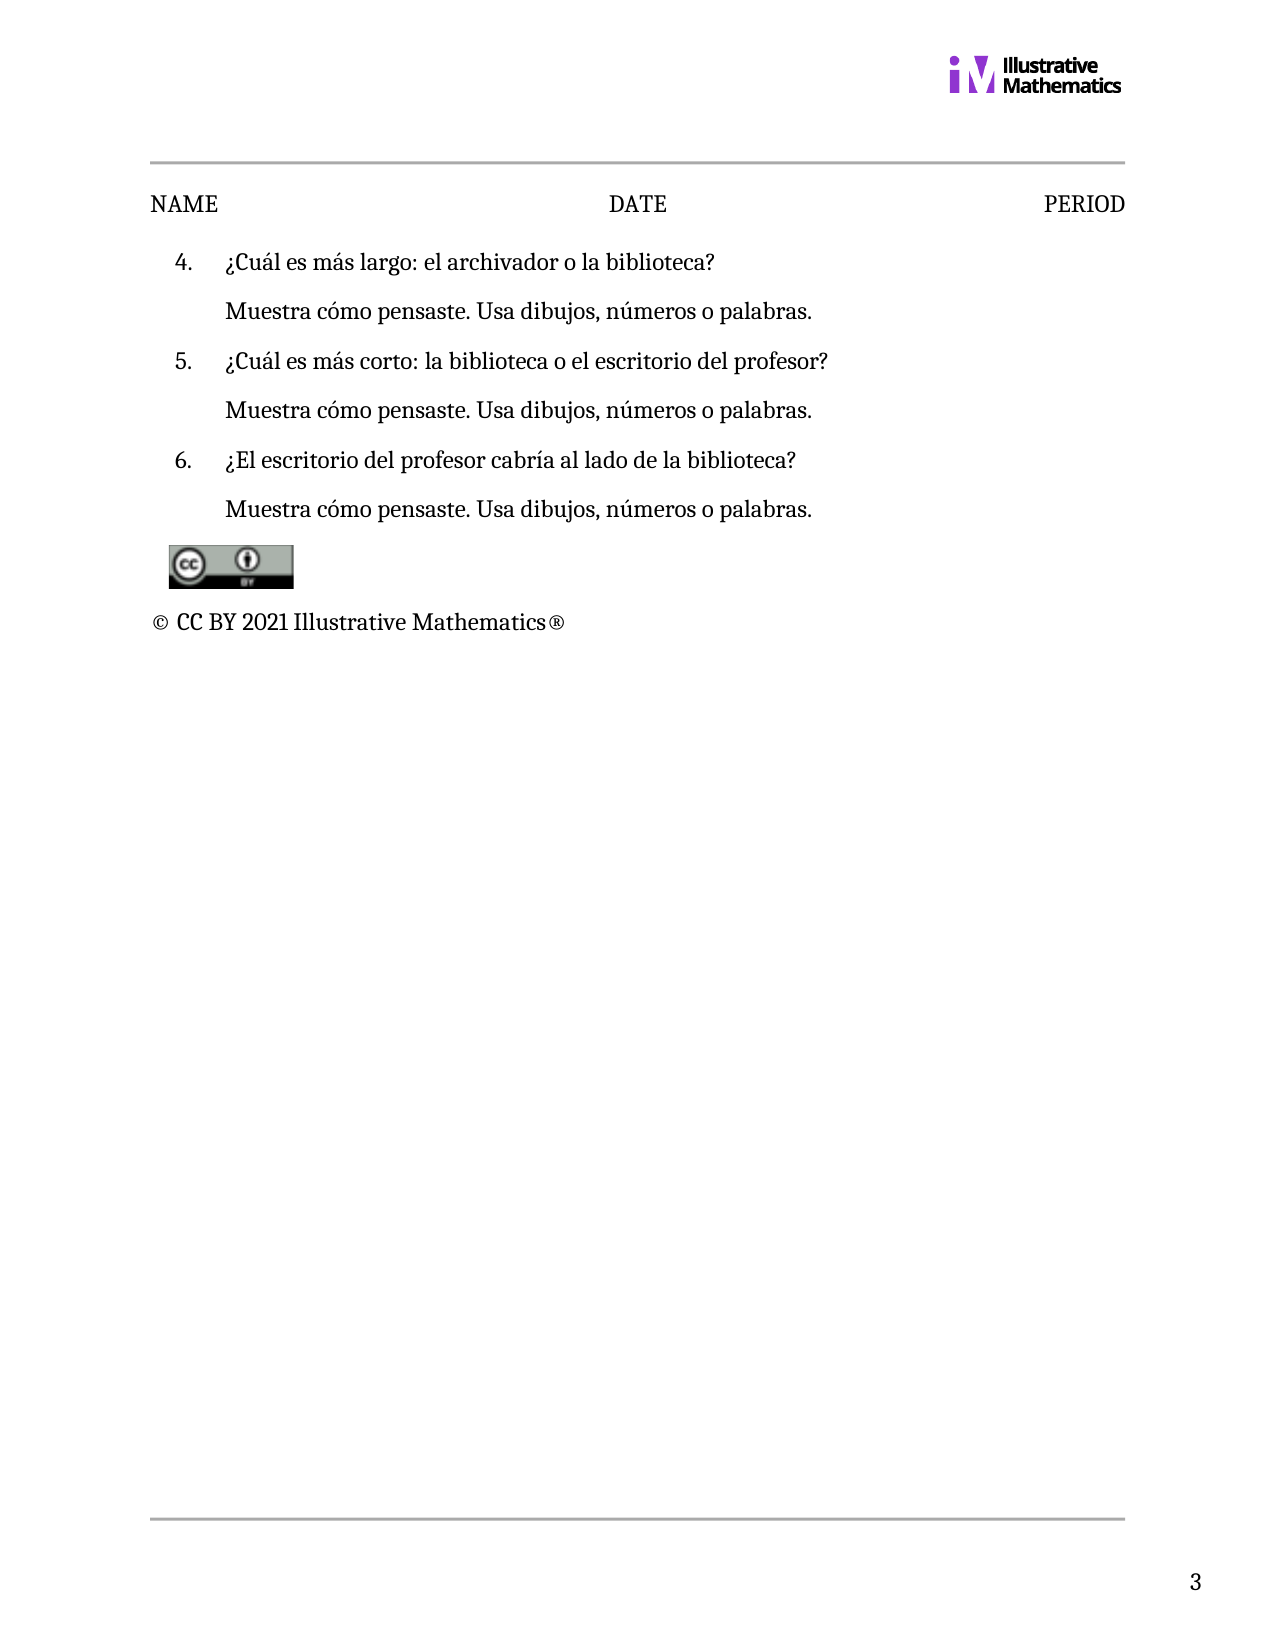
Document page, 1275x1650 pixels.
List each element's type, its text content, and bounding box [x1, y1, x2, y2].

list ¿El escritorio del profesor cabría al lado de la biblioteca? [175, 446, 1125, 474]
list Muestra cómo pensaste. Usa dibujos, números o palabras. [175, 396, 1125, 425]
text © CC BY 2021 Illustrative Mathematics® [150, 607, 1125, 636]
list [175, 297, 1125, 326]
list ¿Cuál es más corto: la biblioteca o el escritorio del profesor? [175, 347, 1125, 375]
picture [949, 55, 1121, 93]
list Muestra cómo pensaste. Usa dibujos, números o palabras. [175, 495, 1125, 524]
picture [168, 545, 294, 589]
list ¿Cuál es más largo: el archivador o la biblioteca? [175, 247, 1125, 276]
